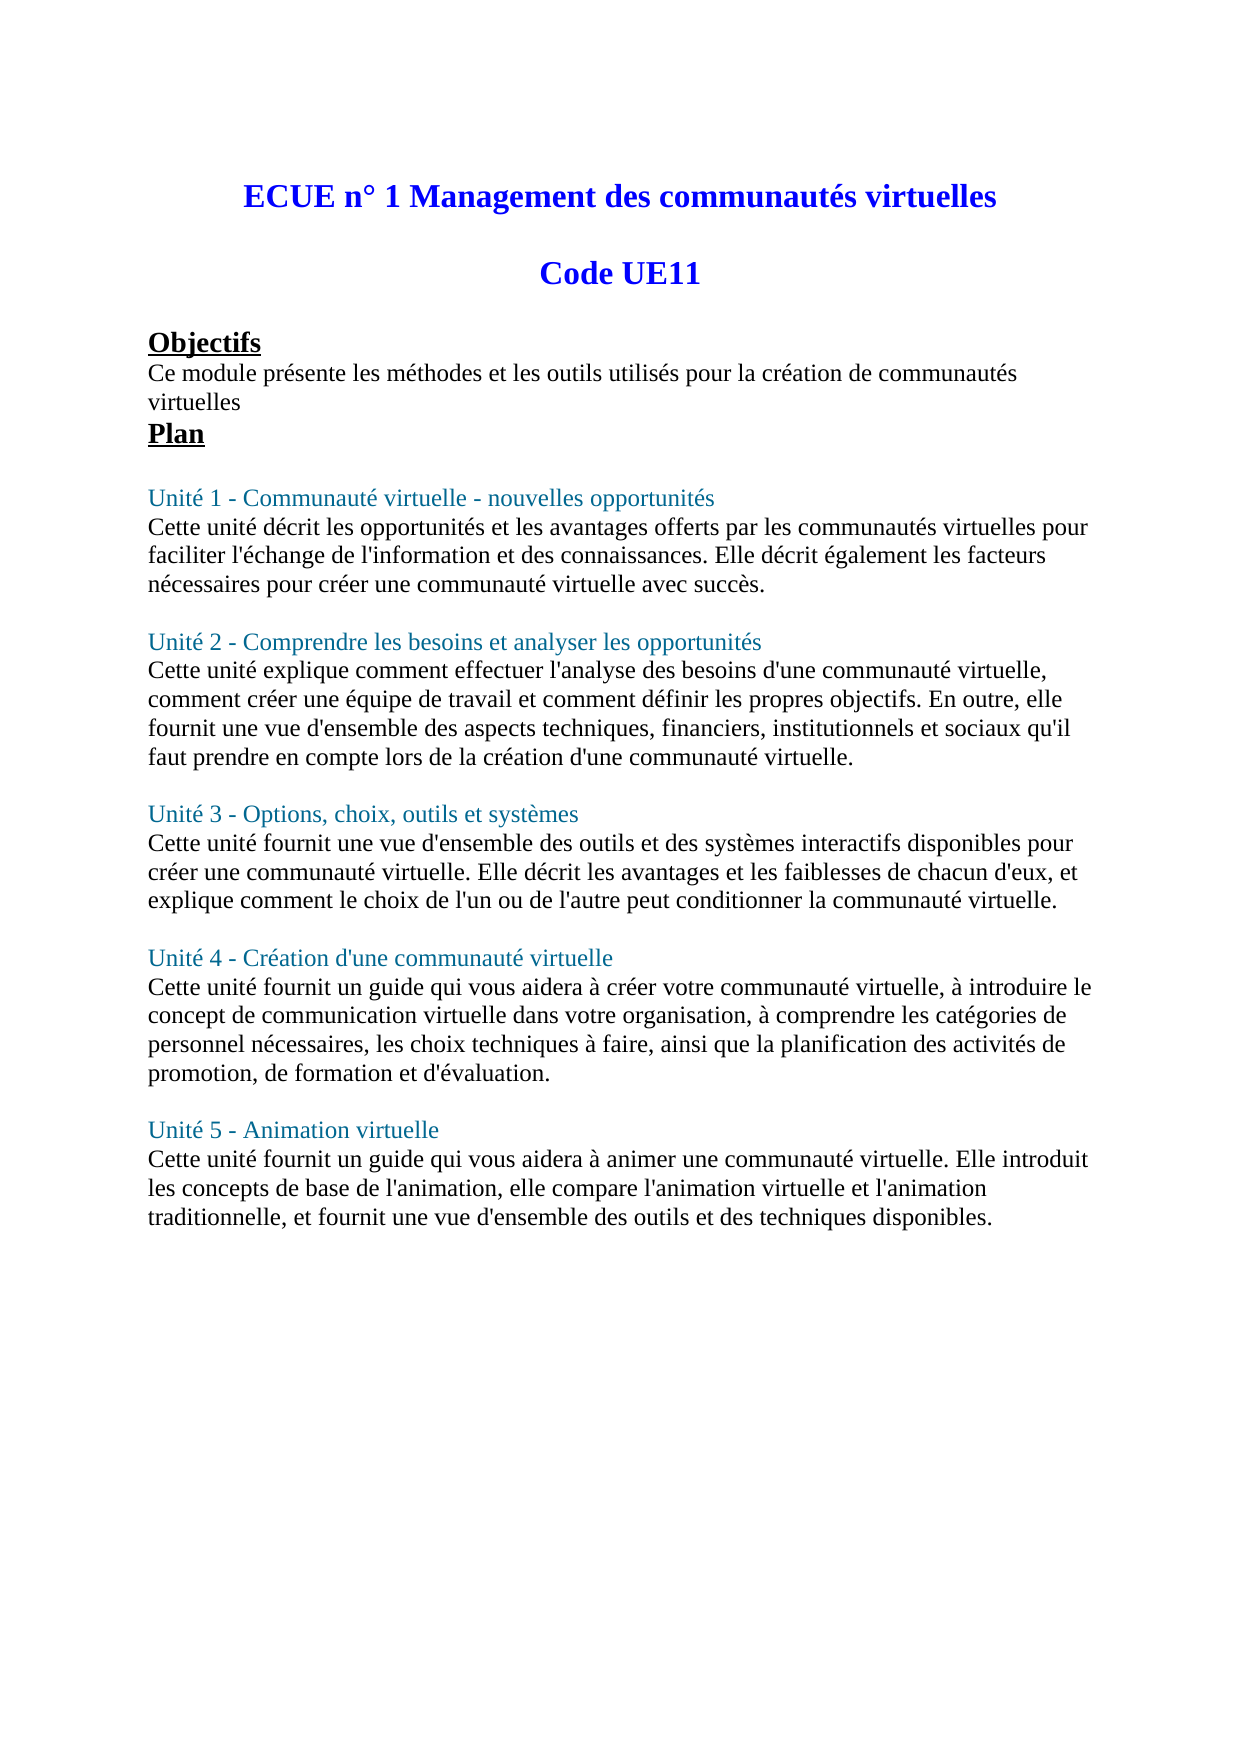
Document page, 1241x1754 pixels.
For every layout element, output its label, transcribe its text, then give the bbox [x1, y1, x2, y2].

text ECUE n° 1 Management des communautés virtuelles [148, 176, 1093, 215]
text Ce module présente les méthodes et les outils utilisés pour la création de communautés virtuelles [148, 358, 1093, 416]
text Plan [148, 416, 1093, 449]
text Code UE11 [148, 253, 1093, 291]
text Objectifs [148, 325, 1093, 358]
text Unité 1 - Communauté virtuelle - nouvelles opportunités Cette unité décrit les opportunités et les avantages offerts par les communautés virtuelles pour faciliter l'échange de l'information et des connaissances. Elle décrit également les facteurs nécessaires pour créer une communauté virtuelle avec succès. Unité 2 - Comprendre les besoins et analyser les opportunités Cette unité explique comment effectuer l'analyse des besoins d'une communauté virtuelle, comment créer une équipe de travail et comment définir les propres objectifs. En outre, elle fournit une vue d'ensemble des aspects techniques, financiers, institutionnels et sociaux qu'il faut prendre en compte lors de la création d'une communauté virtuelle. Unité 3 - Options, choix, outils et systèmes Cette unité fournit une vue d'ensemble des outils et des systèmes interactifs disponibles pour créer une communauté virtuelle. Elle décrit les avantages et les faiblesses de chacun d'eux, et explique comment le choix de l'un ou de l'autre peut conditionner la communauté virtuelle. Unité 4 - Création d'une communauté virtuelle Cette unité fournit un guide qui vous aidera à créer votre communauté virtuelle, à introduire le concept de communication virtuelle dans votre organisation, à comprendre les catégories de personnel nécessaires, les choix techniques à faire, ainsi que la planification des activités de promotion, de formation et d'évaluation. Unité 5 - Animation virtuelle Cette unité fournit un guide qui vous aidera à animer une communauté virtuelle. Elle introduit les concepts de base de l'animation, elle compare l'animation virtuelle et l'animation traditionnelle, et fournit une vue d'ensemble des outils et des techniques disponibles. [148, 483, 1093, 1231]
